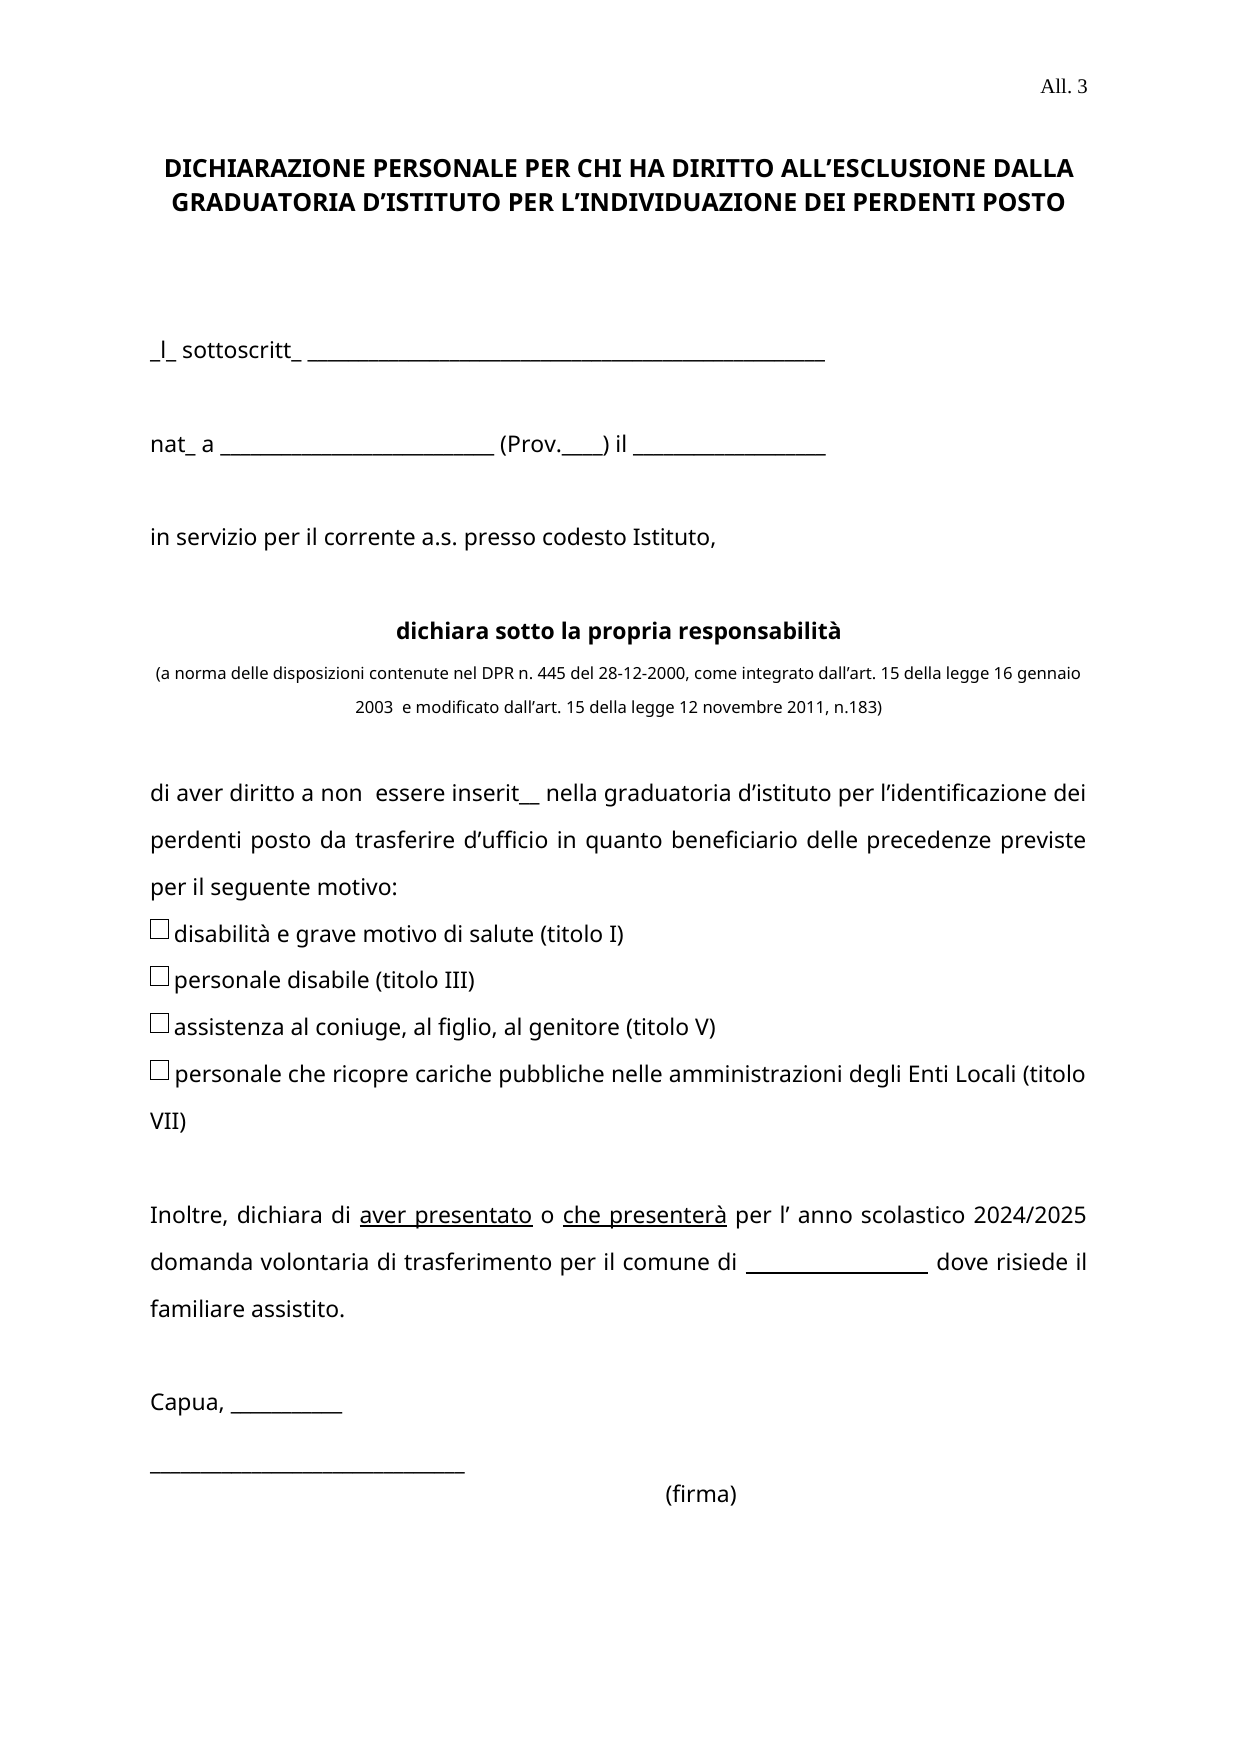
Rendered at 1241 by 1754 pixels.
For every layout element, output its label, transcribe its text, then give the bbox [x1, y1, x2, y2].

text personale che ricopre cariche pubbliche nelle amministrazioni degli Enti Locali (titolo VII) [150, 1058, 1087, 1136]
text DICHIARAZIONE PERSONALE PER CHI HA DIRITTO ALL’ESCLUSIONE DALLA GRADUATORIA D’ISTITUTO PER L’INDIVIDUAZIONE DEI PERDENTI POSTO [150, 151, 1087, 219]
text dichiara sotto la propria responsabilità [150, 615, 1087, 646]
text Capua, ___________ [150, 1386, 1087, 1417]
text Inoltre, dichiara di aver presentato o che presenterà per l’ anno scolastico 2024/2025 domanda volontaria di trasferimento per il comune di dove risiede il familiare assistito. [150, 1199, 1087, 1324]
text _l_ sottoscritt_ ___________________________________________________ [150, 334, 1087, 365]
text assistenza al coniuge, al figlio, al genitore (titolo V) [150, 1011, 1087, 1042]
text in servizio per il corrente a.s. presso codesto Istituto, [150, 521, 1087, 552]
text di aver diritto a non essere inserit__ nella graduatoria d’istituto per l’identificazione dei perdenti posto da trasferire d’ufficio in quanto beneficiario delle precedenze previste per il seguente motivo: [150, 777, 1087, 902]
text nat_ a ___________________________ (Prov.____) il ___________________ [150, 427, 1087, 459]
text personale disabile (titolo III) [150, 964, 1087, 996]
text (firma) [150, 1477, 1087, 1509]
text _______________________________ [150, 1417, 1087, 1477]
text (a norma delle disposizioni contenute nel DPR n. 445 del 28-12-2000, come integrato dall’art. 15 della legge 16 gennaio 2003 e modificato dall’art. 15 della legge 12 novembre 2011, n.183) [150, 662, 1087, 719]
text disabilità e grave motivo di salute (titolo I) [150, 917, 1087, 949]
